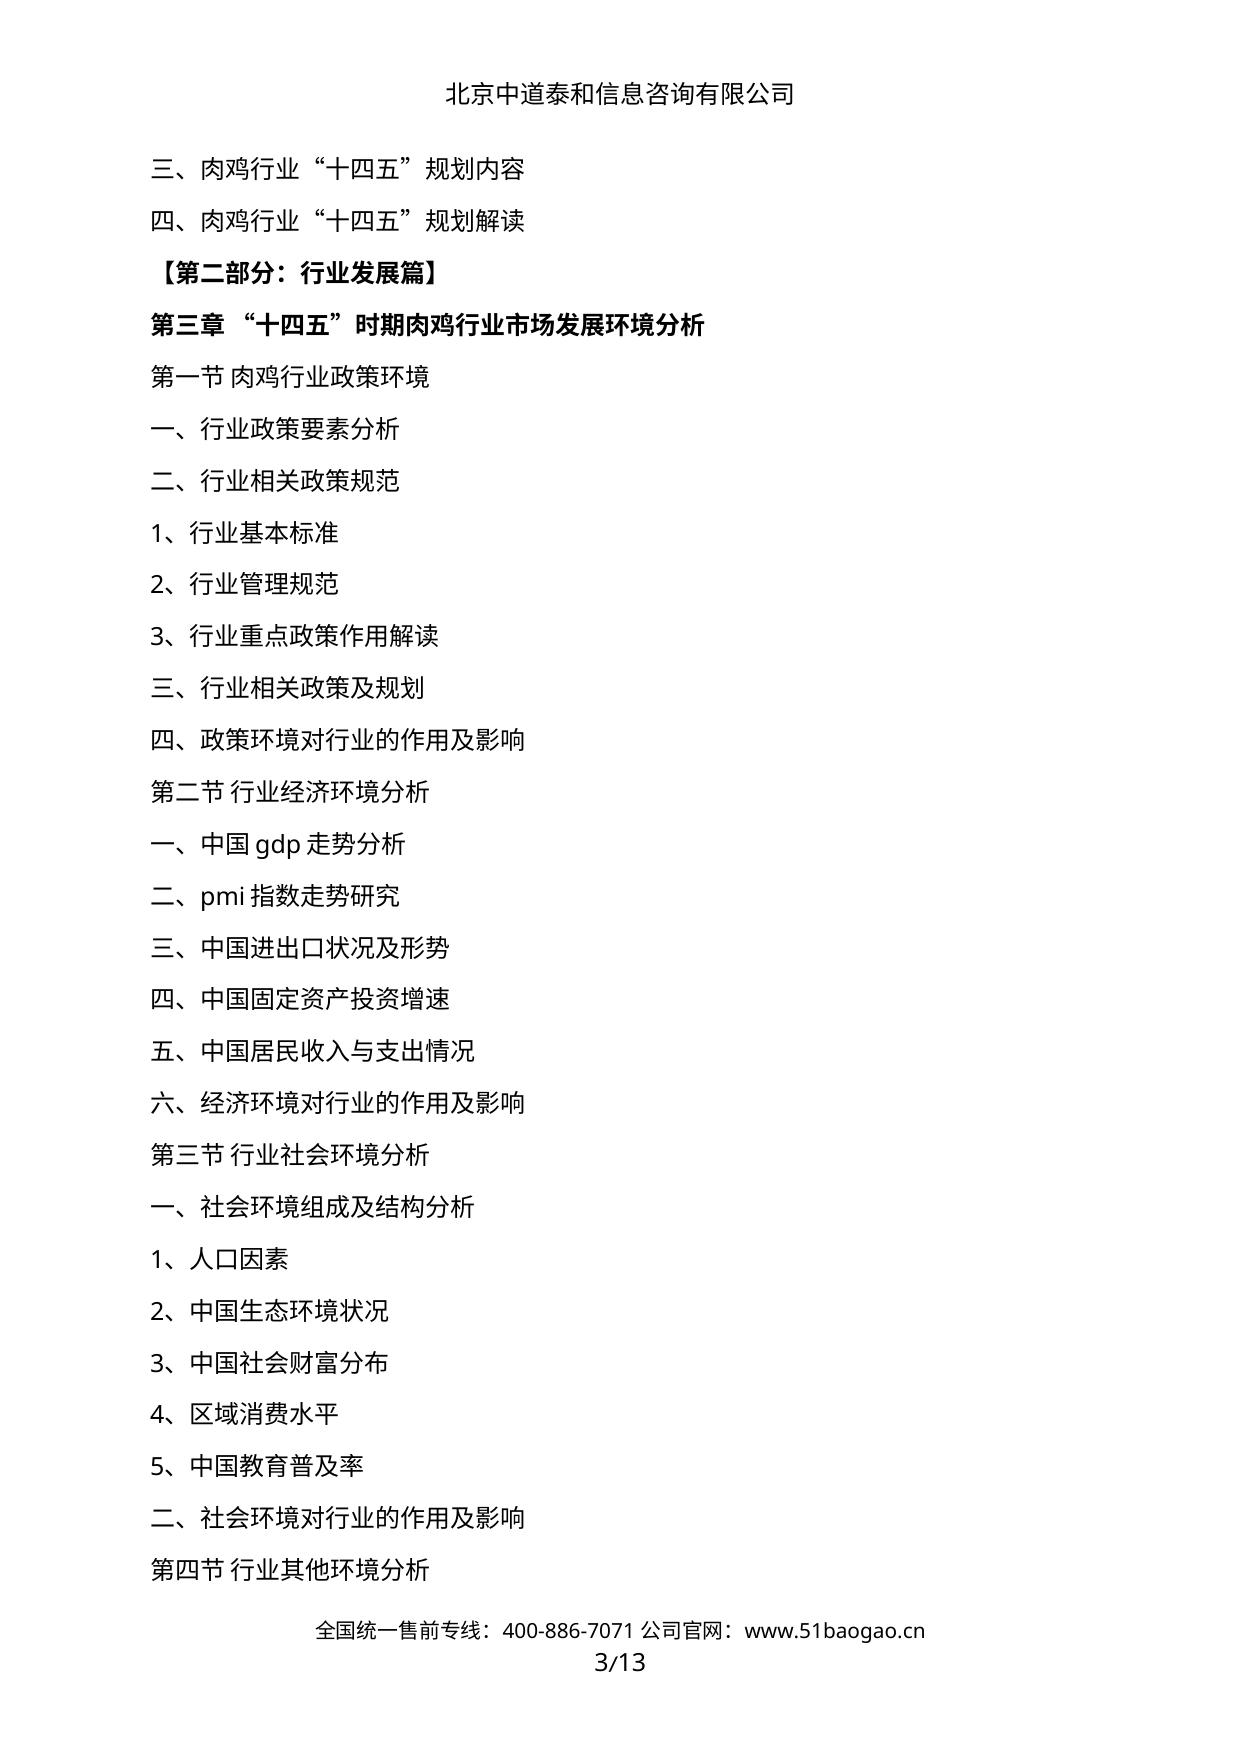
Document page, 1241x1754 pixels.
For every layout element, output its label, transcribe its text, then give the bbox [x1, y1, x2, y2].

text 5、中国教育普及率 [150, 1447, 1090, 1483]
text 四、肉鸡行业“十四五”规划解读 [150, 202, 1090, 238]
text 2、行业管理规范 [150, 565, 1090, 601]
text 二、社会环境对行业的作用及影响 [150, 1499, 1090, 1535]
text 3、中国社会财富分布 [150, 1343, 1090, 1379]
text 一、社会环境组成及结构分析 [150, 1187, 1090, 1224]
text 四、政策环境对行业的作用及影响 [150, 721, 1090, 757]
text 五、中国居民收入与支出情况 [150, 1032, 1090, 1068]
text 三、行业相关政策及规划 [150, 669, 1090, 705]
text 第三节 行业社会环境分析 [150, 1136, 1090, 1172]
text 二、行业相关政策规范 [150, 461, 1090, 497]
text 4、区域消费水平 [150, 1395, 1090, 1431]
text 六、经济环境对行业的作用及影响 [150, 1084, 1090, 1120]
text 三、肉鸡行业“十四五”规划内容 [150, 150, 1090, 186]
text 第四节 行业其他环境分析 [150, 1551, 1090, 1587]
text 第一节 肉鸡行业政策环境 [150, 357, 1090, 394]
text 第二节 行业经济环境分析 [150, 772, 1090, 809]
text 1、人口因素 [150, 1239, 1090, 1276]
text 四、中国固定资产投资增速 [150, 980, 1090, 1016]
text 第三章 “十四五”时期肉鸡行业市场发展环境分析 [150, 306, 1090, 342]
text 二、pmi指数走势研究 [150, 876, 1090, 912]
text 3、行业重点政策作用解读 [150, 617, 1090, 653]
text 【第二部分：行业发展篇】 [150, 254, 1090, 290]
text 三、中国进出口状况及形势 [150, 928, 1090, 964]
text 一、行业政策要素分析 [150, 409, 1090, 446]
text 一、中国gdp走势分析 [150, 824, 1090, 861]
text 1、行业基本标准 [150, 513, 1090, 549]
text 2、中国生态环境状况 [150, 1291, 1090, 1327]
